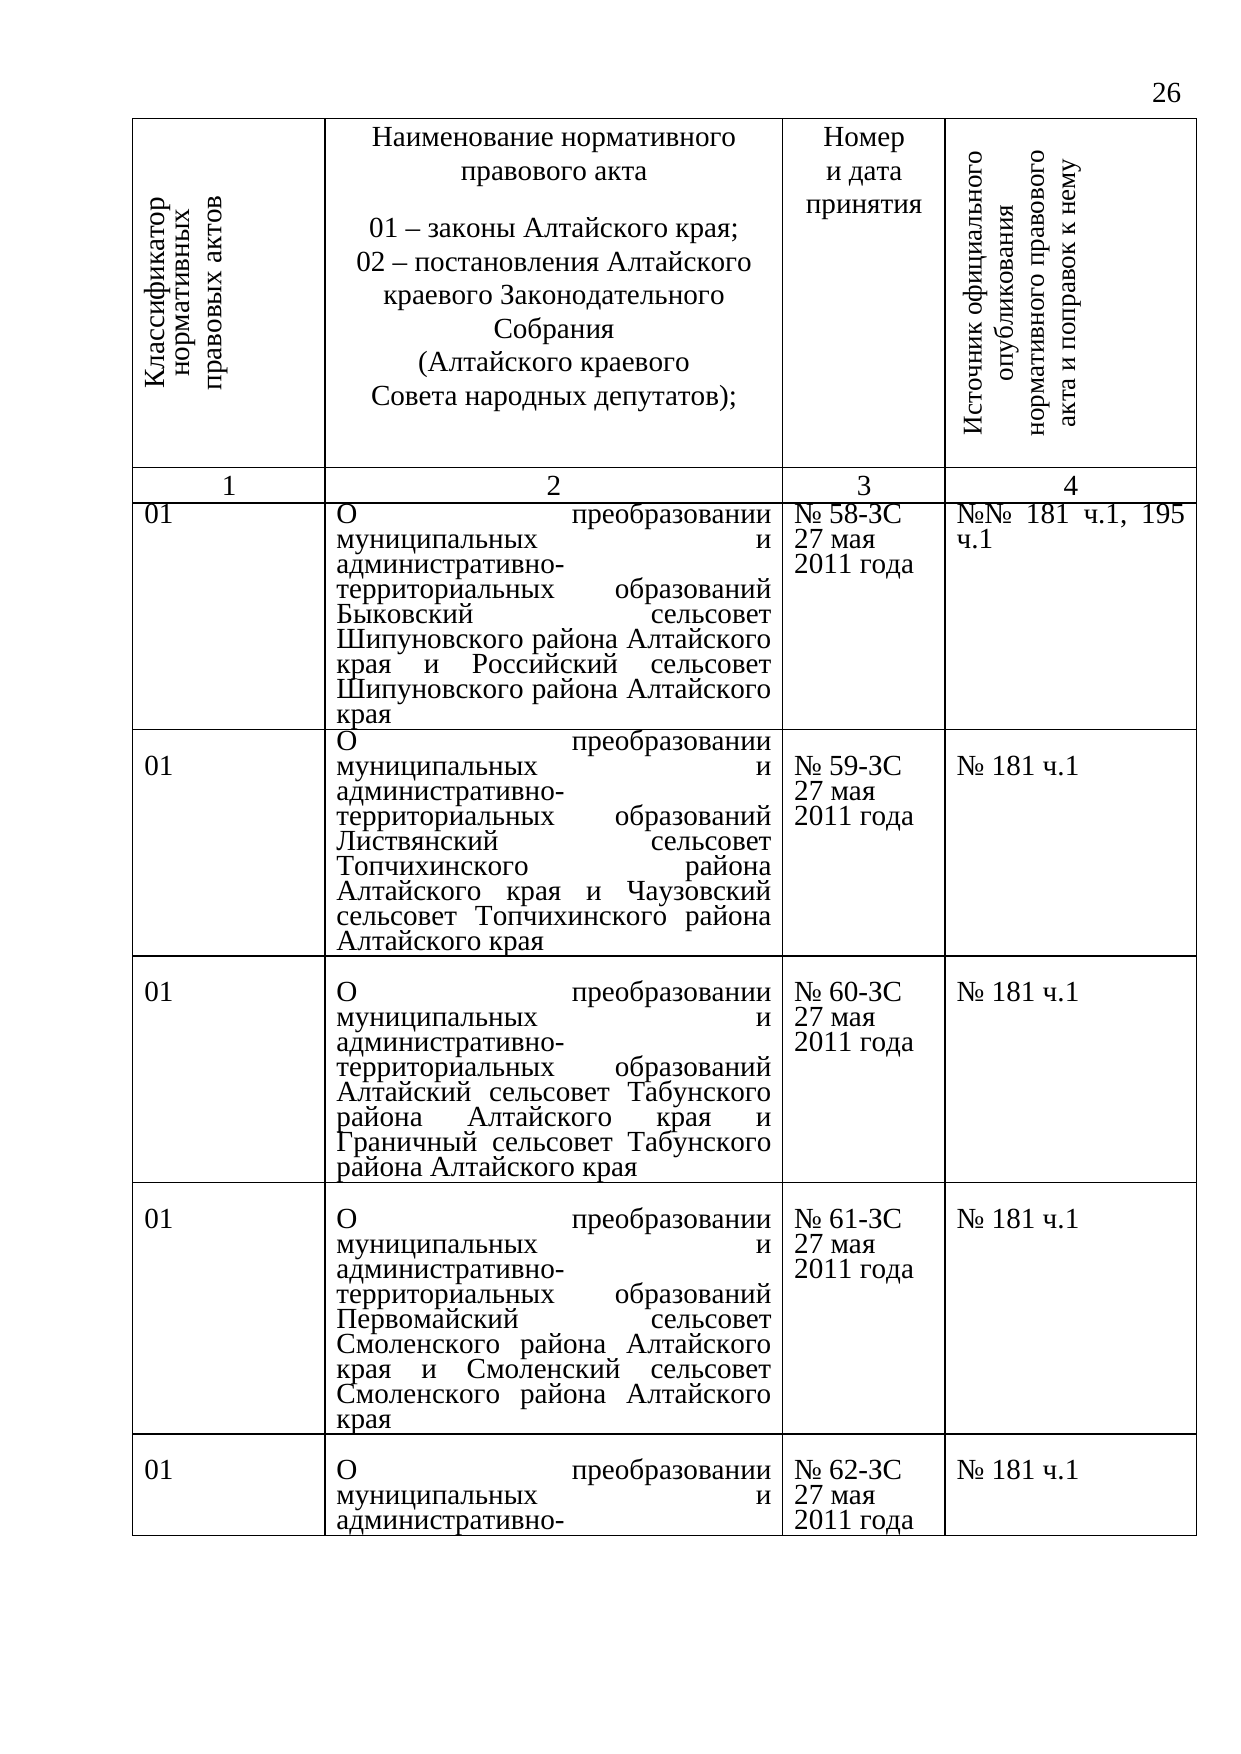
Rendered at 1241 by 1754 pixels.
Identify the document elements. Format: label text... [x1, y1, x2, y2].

table_cell № 62-ЗС 27 мая 2011 года [783, 1435, 944, 1535]
table_header Источник официального опубликования нормативного правового акта и поправок к нему [946, 119, 1196, 467]
table_cell 01 [133, 504, 324, 728]
table_cell № 181 ч.1 [946, 1435, 1196, 1535]
table_cell О преобразовании муниципальных и административно-территориальных образований Алтайский сельсовет Табунского района Алтайского края и Граничный сельсовет Табунского района Алтайского края [326, 957, 782, 1182]
table_cell № 61-ЗС 27 мая 2011 года [783, 1183, 944, 1433]
table_header Классификатор нормативных правовых актов [133, 119, 324, 467]
table_cell 01 [133, 730, 324, 955]
table_header Номер и дата принятия [783, 119, 944, 467]
table_cell О преобразовании муниципальных и административно-территориальных образований Первомайский сельсовет Смоленского района Алтайского края и Смоленский сельсовет Смоленского района Алтайского края [326, 1183, 782, 1433]
table_cell 3 [783, 468, 944, 502]
table_cell № 181 ч.1 [946, 957, 1196, 1182]
table_cell 1 [133, 468, 324, 502]
table_cell № 59-ЗС 27 мая 2011 года [783, 730, 944, 955]
table_cell № 181 ч.1 [946, 730, 1196, 955]
table_cell 01 [133, 957, 324, 1182]
table_cell 4 [946, 468, 1196, 502]
table_cell № 58-ЗС 27 мая 2011 года [783, 504, 944, 728]
table_header Наименование нормативного правового акта 01 – законы Алтайского края; 02 – постановления Алтайского краевого Законодательного Собрания (Алтайского краевого Совета народных депутатов); [326, 119, 782, 467]
table_cell № 60-ЗС 27 мая 2011 года [783, 957, 944, 1182]
table_cell № 181 ч.1 [946, 1183, 1196, 1433]
table_cell №№ 181 ч.1, 195 ч.1 [946, 504, 1196, 728]
table_cell 2 [326, 468, 782, 502]
table_cell О преобразовании муниципальных и административно-территориальных образований Листвянский сельсовет Топчихинского района Алтайского края и Чаузовский сельсовет Топчихинского района Алтайского края [326, 730, 782, 955]
table_cell 01 [133, 1183, 324, 1433]
table_cell 01 [133, 1435, 324, 1535]
